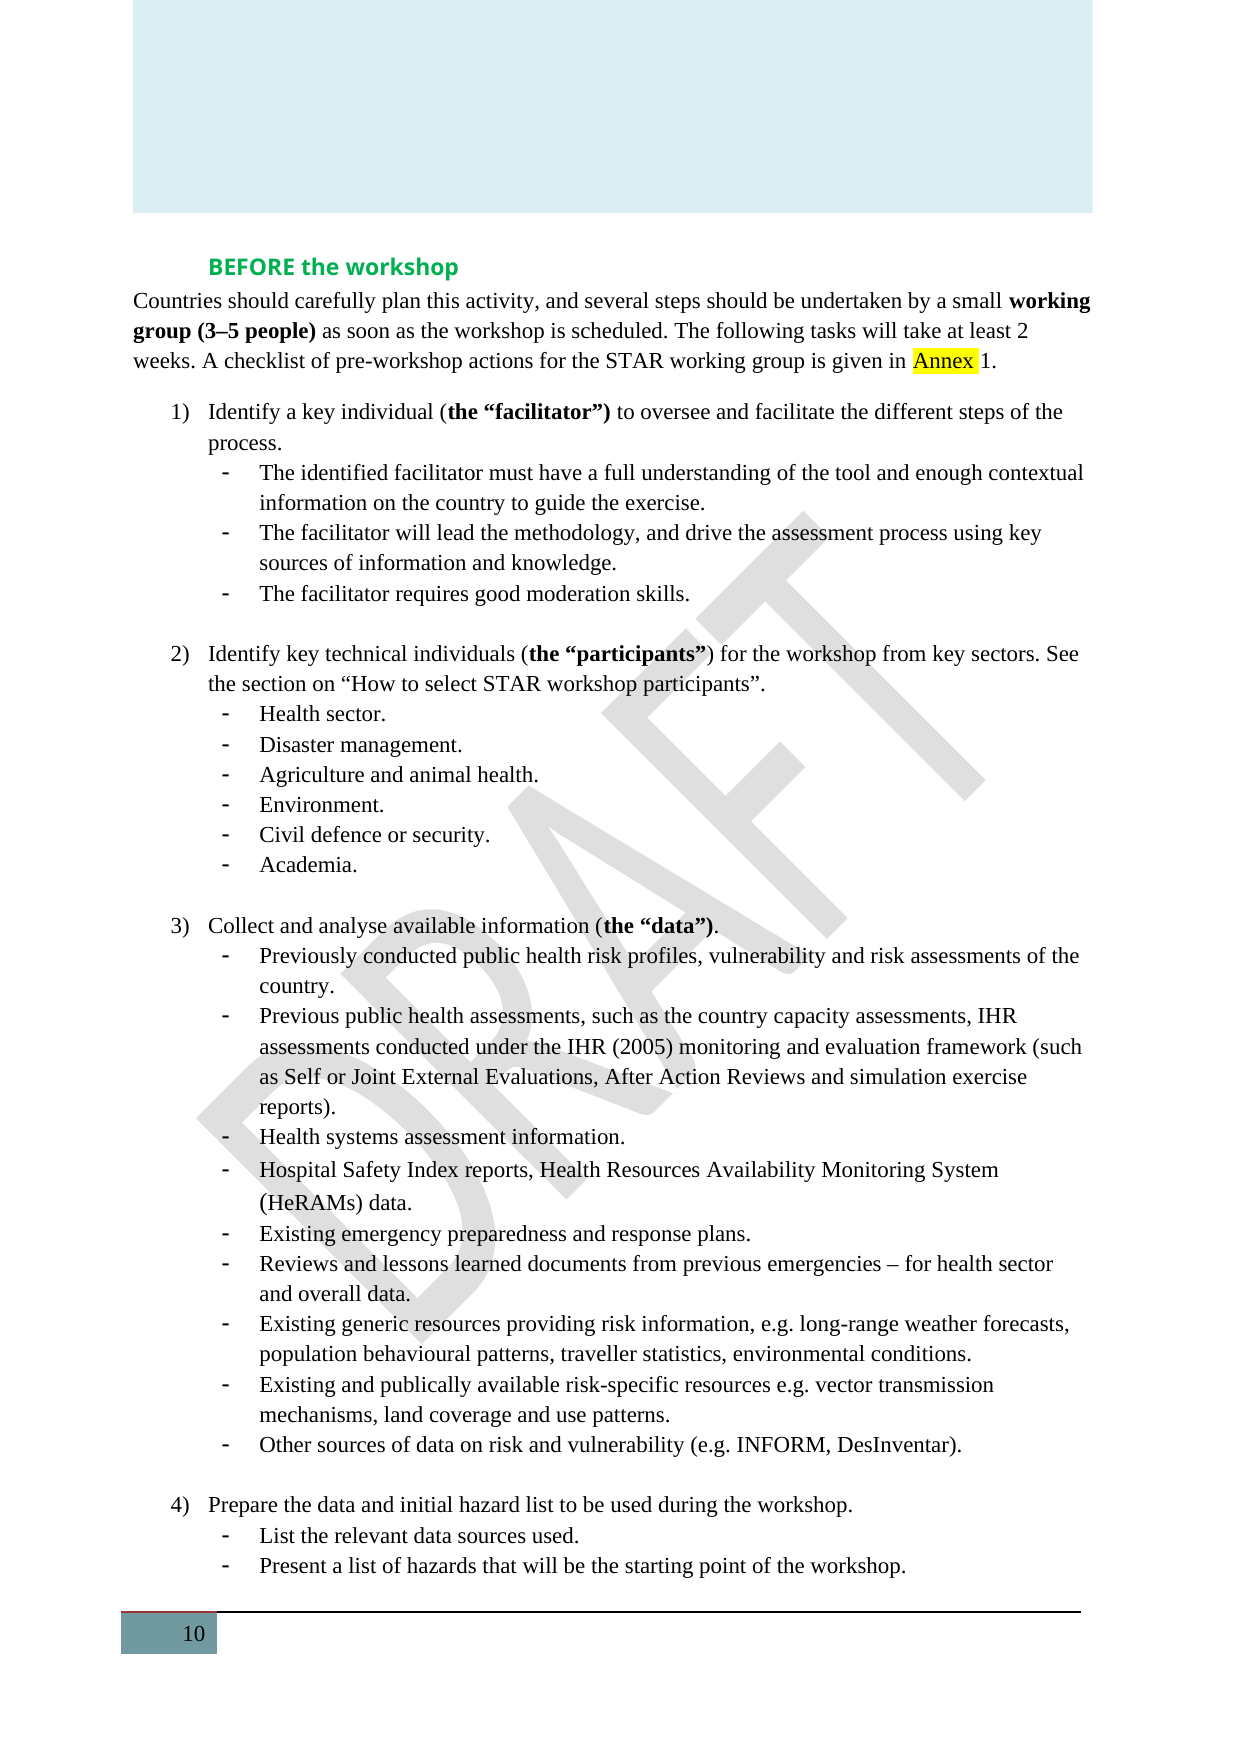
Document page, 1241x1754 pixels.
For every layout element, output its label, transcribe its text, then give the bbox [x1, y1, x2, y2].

list List the relevant data sources used. [222, 1522, 1093, 1548]
list Existing emergency preparedness and response plans. [222, 1220, 1093, 1246]
subtitle BEFORE the workshop [208, 251, 1093, 282]
list Environment. [222, 791, 1093, 817]
list Existing and publically available risk-specific resources e.g. vector transmission mechanisms, land coverage and use patterns. [222, 1371, 1093, 1427]
list Health sector. [222, 701, 1093, 727]
list Present a list of hazards that will be the starting point of the workshop. [222, 1552, 1093, 1578]
list Existing generic resources providing risk information, e.g. long-range weather forecasts, population behavioural patterns, traveller statistics, environmental conditions. [222, 1310, 1093, 1367]
list The facilitator will lead the methodology, and drive the assessment process using key sources of information and knowledge. [222, 519, 1093, 576]
list Identify key technical individuals (the “participants”) for the workshop from key sectors. See the section on “How to select STAR workshop participants”. [170, 640, 1093, 697]
list Prepare the data and initial hazard list to be used during the workshop. [170, 1492, 1093, 1518]
list Previously conducted public health risk profiles, vulnerability and risk assessments of the country. [222, 942, 1093, 999]
list Other sources of data on risk and vulnerability (e.g. INFORM, DesInventar). [222, 1431, 1093, 1457]
list The identified facilitator must have a full understanding of the tool and enough contextual information on the country to guide the exercise. [222, 459, 1093, 515]
list Disaster management. [222, 731, 1093, 757]
list Civil defence or security. [222, 821, 1093, 848]
list Agriculture and animal health. [222, 761, 1093, 787]
list The facilitator requires good moderation skills. [222, 580, 1093, 606]
list Collect and analyse available information (the “data”). [170, 912, 1093, 938]
list Reviews and lessons learned documents from previous emergencies – for health sector and overall data. [222, 1250, 1093, 1306]
list Previous public health assessments, such as the country capacity assessments, IHR assessments conducted under the IHR (2005) monitoring and evaluation framework (such as Self or Joint External Evaluations, After Action Reviews and simulation exercise reports). [222, 1003, 1093, 1119]
text Countries should carefully plan this activity, and several steps should be undertaken by a small working group (3–5 people) as soon as the workshop is scheduled. The following tasks will take at least 2 weeks. A checklist of pre-workshop actions for the STAR working group is given in Annex 1. [133, 287, 1093, 374]
list Identify a key individual (the “facilitator”) to oversee and facilitate the different steps of the process. [170, 398, 1093, 455]
list Academia. [222, 852, 1093, 878]
list Health systems assessment information. [222, 1123, 1093, 1150]
list Hospital Safety Index reports, Health Resources Availability Monitoring System (HeRAMs) data. [222, 1154, 1093, 1215]
